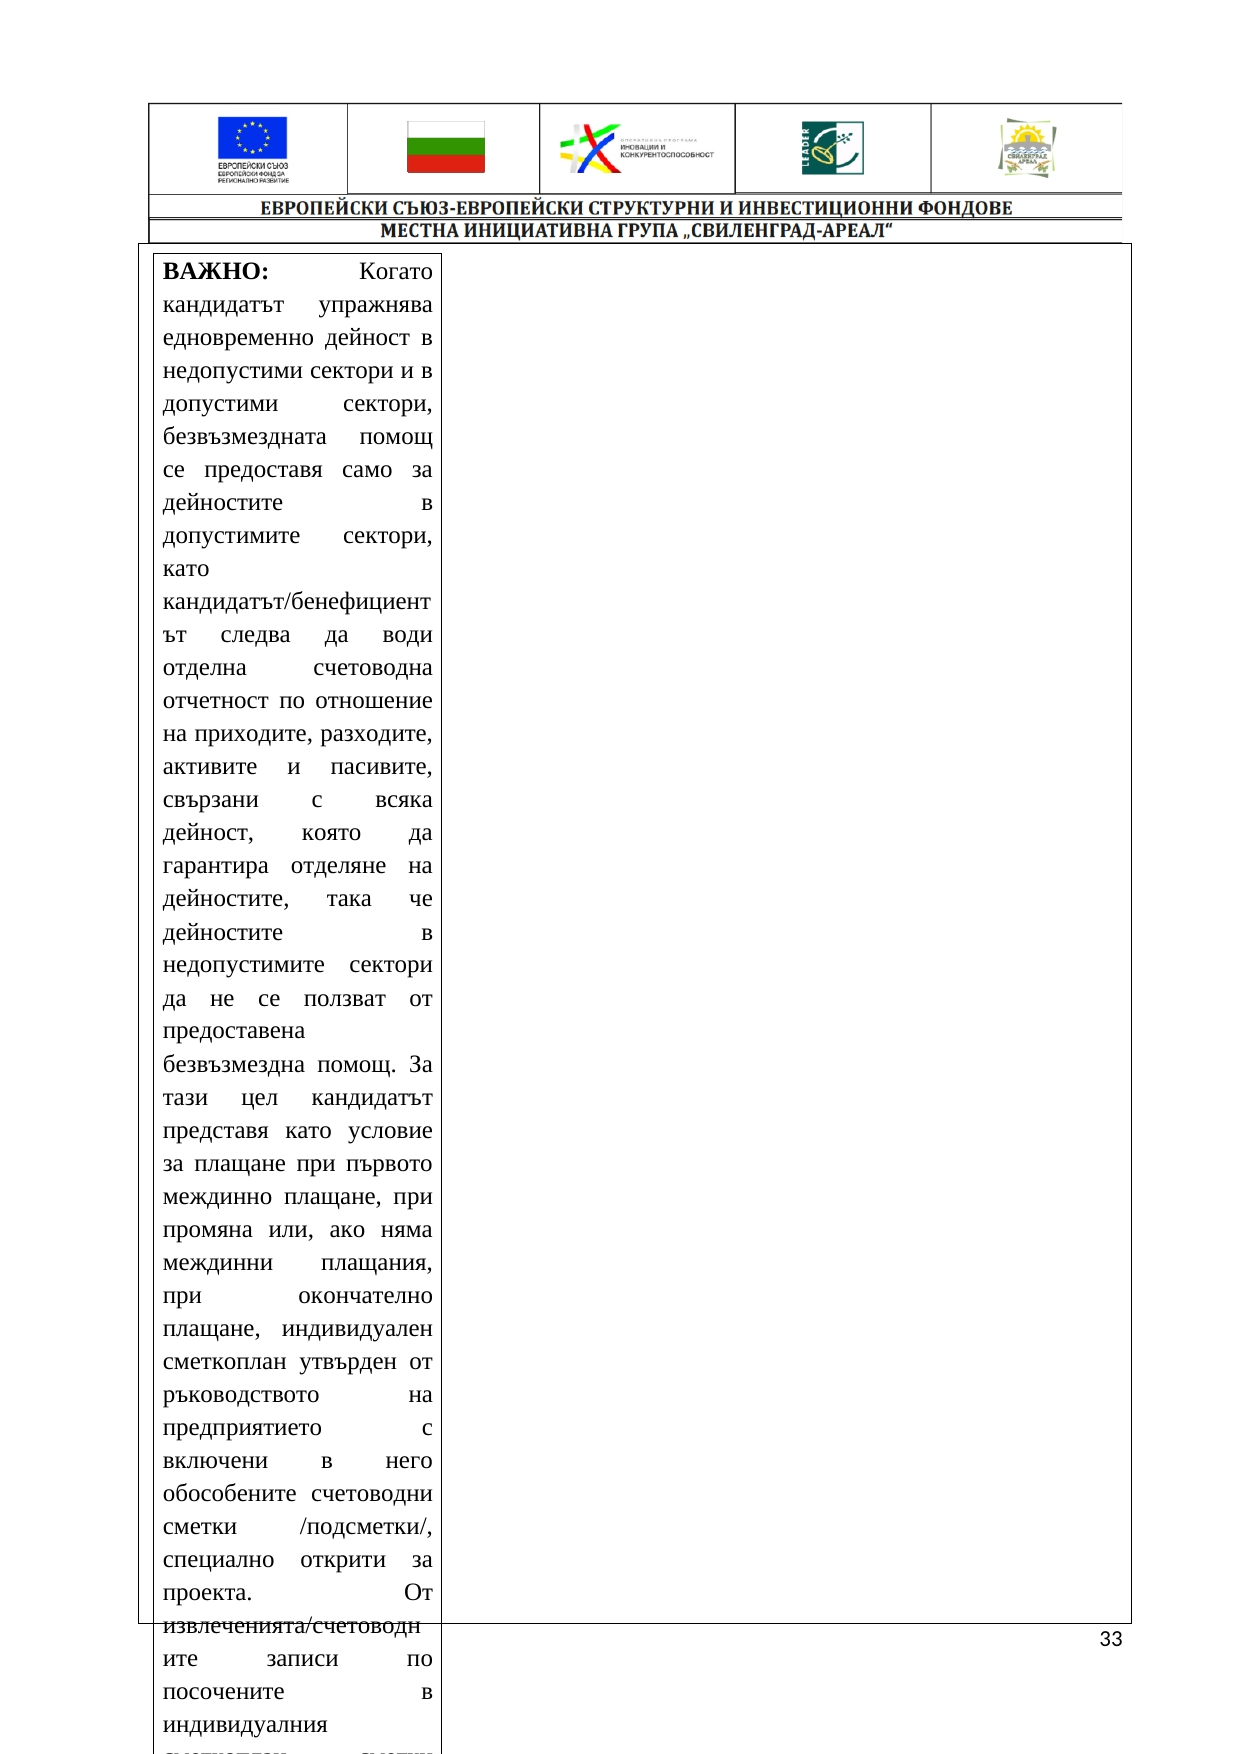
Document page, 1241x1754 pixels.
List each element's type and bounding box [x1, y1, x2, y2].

picture [147, 101, 1123, 243]
